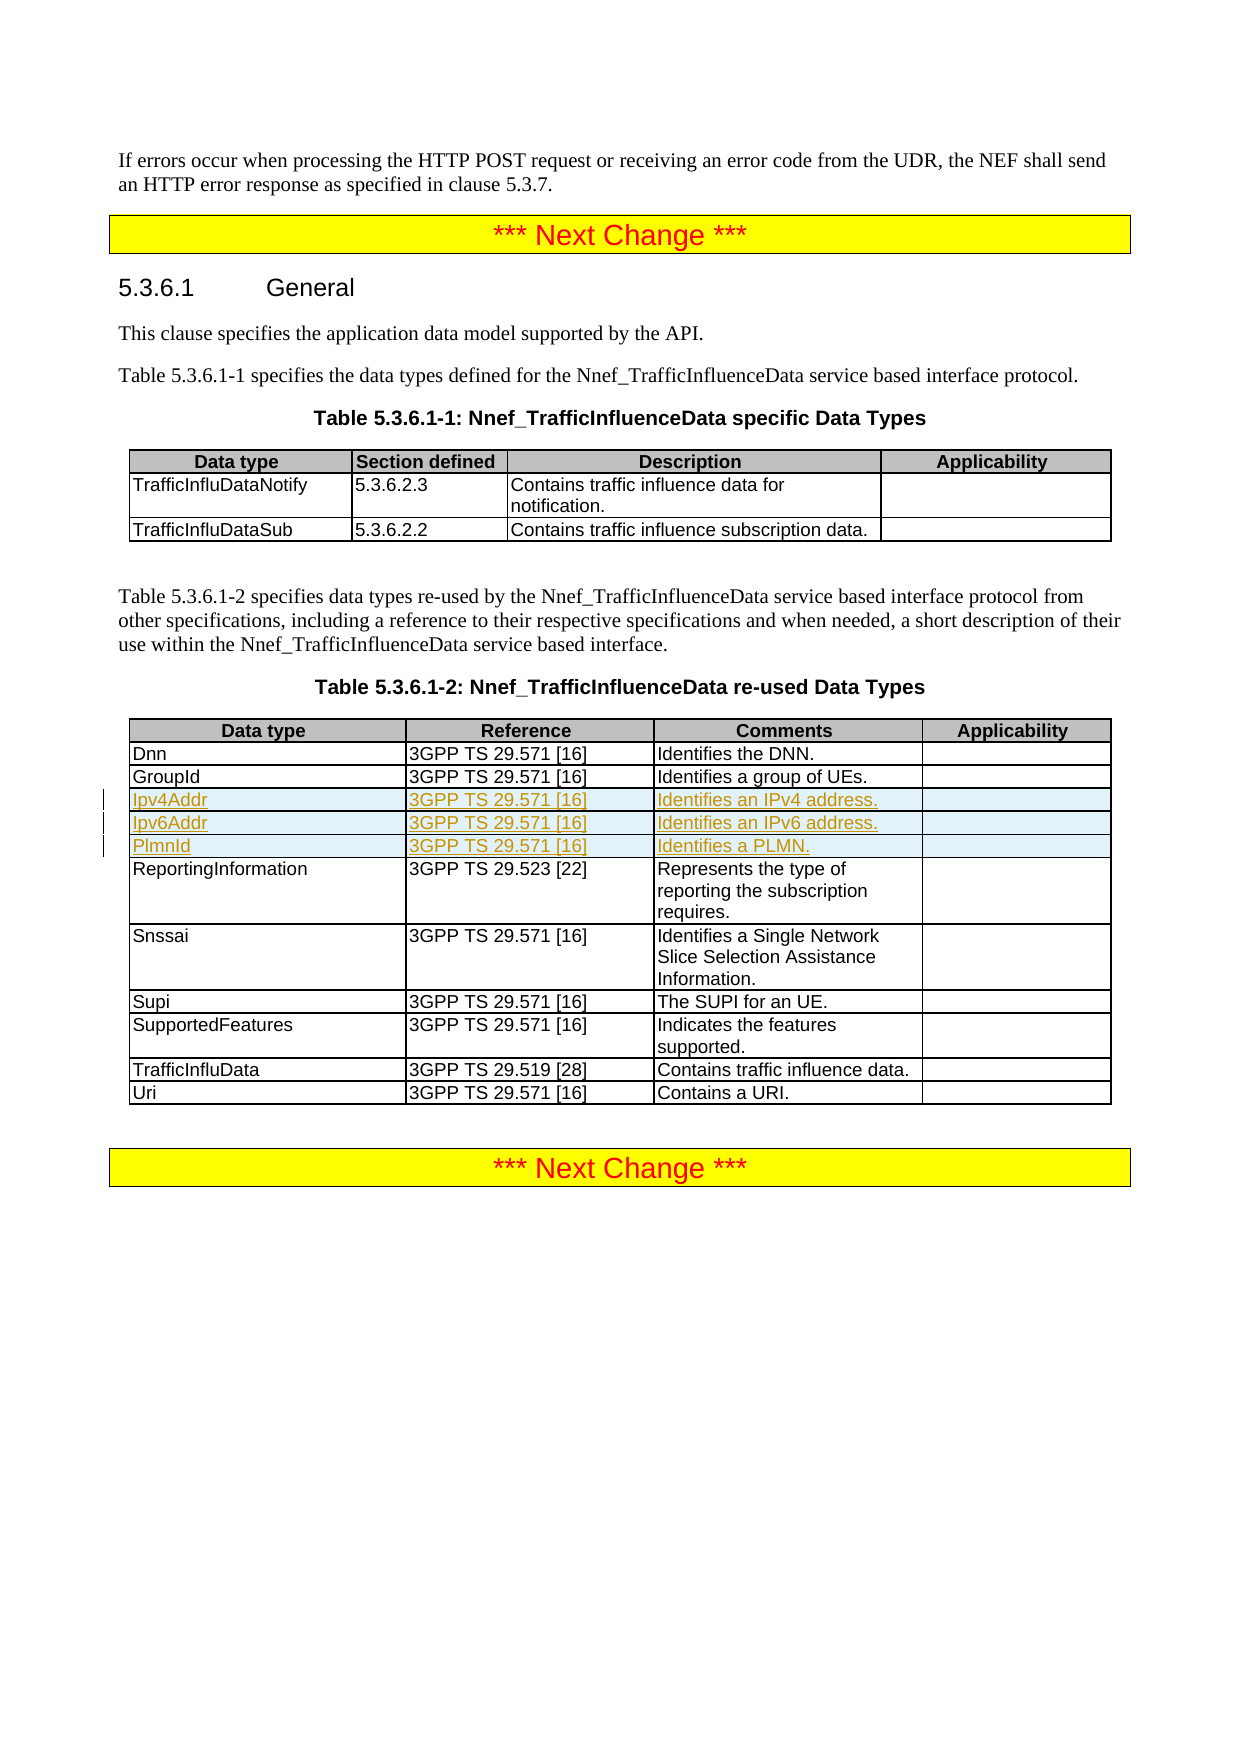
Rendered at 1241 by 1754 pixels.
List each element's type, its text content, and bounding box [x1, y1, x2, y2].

table_header Description [508, 451, 880, 472]
table_cell 3GPP TS 29.571 [16] [407, 1082, 653, 1103]
text *** Next Change *** [110, 1149, 1130, 1186]
text Table 5.3.6.1-1: Nnef_TrafficInfluenceData specific Data Types [118, 406, 1122, 430]
table_header Data type [130, 720, 405, 741]
table_cell ReportingInformation [130, 858, 405, 923]
table_cell [923, 925, 1110, 989]
table_cell 3GPP TS 29.571 [16] [407, 925, 653, 989]
text *** Next Change *** [110, 216, 1130, 253]
table_cell [923, 743, 1110, 764]
text Table 5.3.6.1-1 specifies the data types defined for the Nnef_TrafficInfluenceData service based interface protocol. [118, 363, 1122, 387]
table_cell [923, 991, 1110, 1012]
table_cell Contains traffic influence data. [655, 1059, 922, 1080]
table_cell Supi [130, 991, 405, 1012]
table_cell TrafficInfluDataNotify [130, 474, 351, 517]
table_cell 3GPP TS 29.523 [22] [407, 858, 653, 923]
table_cell [923, 766, 1110, 787]
text If errors occur when processing the HTTP POST request or receiving an error code from the UDR, the NEF shall send an HTTP error response as specified in clause 5.3.7. [118, 148, 1122, 196]
table_cell [882, 474, 1110, 517]
table_cell 3GPP TS 29.571 [16] [407, 766, 653, 787]
table_cell [923, 1059, 1110, 1080]
table_cell Identifies a Single Network Slice Selection Assistance Information. [655, 925, 922, 989]
table_cell 5.3.6.2.3 [353, 474, 507, 517]
table_cell 5.3.6.2.2 [353, 518, 507, 540]
table_cell TrafficInfluDataSub [130, 518, 351, 540]
table_cell Snssai [130, 925, 405, 989]
text Table 5.3.6.1-2 specifies data types re-used by the Nnef_TrafficInfluenceData service based interface protocol from other specifications, including a reference to their respective specifications and when needed, a short description of their use within the Nnef_TrafficInfluenceData service based interface. [118, 584, 1122, 656]
table_cell Dnn [130, 743, 405, 764]
text Table 5.3.6.1-2: Nnef_TrafficInfluenceData re-used Data Types [118, 675, 1122, 699]
table_cell Contains traffic influence data for notification. [508, 474, 880, 517]
table_header Section defined [353, 451, 507, 472]
text This clause specifies the application data model supported by the API. [118, 321, 1122, 345]
table_cell Indicates the features supported. [655, 1014, 922, 1057]
table_cell Contains a URI. [655, 1082, 922, 1103]
table_header Applicability [882, 451, 1110, 472]
table_cell [923, 1082, 1110, 1103]
table_header Applicability [923, 720, 1110, 741]
table_header Reference [407, 720, 653, 741]
table_cell 3GPP TS 29.571 [16] [407, 743, 653, 764]
table_cell TrafficInfluData [130, 1059, 405, 1080]
table_cell GroupId [130, 766, 405, 787]
table_cell 3GPP TS 29.571 [16] [407, 991, 653, 1012]
table_header Data type [130, 451, 351, 472]
table_cell [882, 518, 1110, 540]
text 5.3.6.1 General [118, 273, 1122, 302]
table_cell Uri [130, 1082, 405, 1103]
table_header Comments [655, 720, 922, 741]
table_cell [923, 1014, 1110, 1057]
table_cell 3GPP TS 29.519 [28] [407, 1059, 653, 1080]
table_cell [923, 858, 1110, 923]
table_cell The SUPI for an UE. [655, 991, 922, 1012]
table_cell Contains traffic influence subscription data. [508, 518, 880, 540]
table_cell 3GPP TS 29.571 [16] [407, 1014, 653, 1057]
table_cell Identifies a group of UEs. [655, 766, 922, 787]
table_cell Identifies the DNN. [655, 743, 922, 764]
table_cell Represents the type of reporting the subscription requires. [655, 858, 922, 923]
table_cell SupportedFeatures [130, 1014, 405, 1057]
